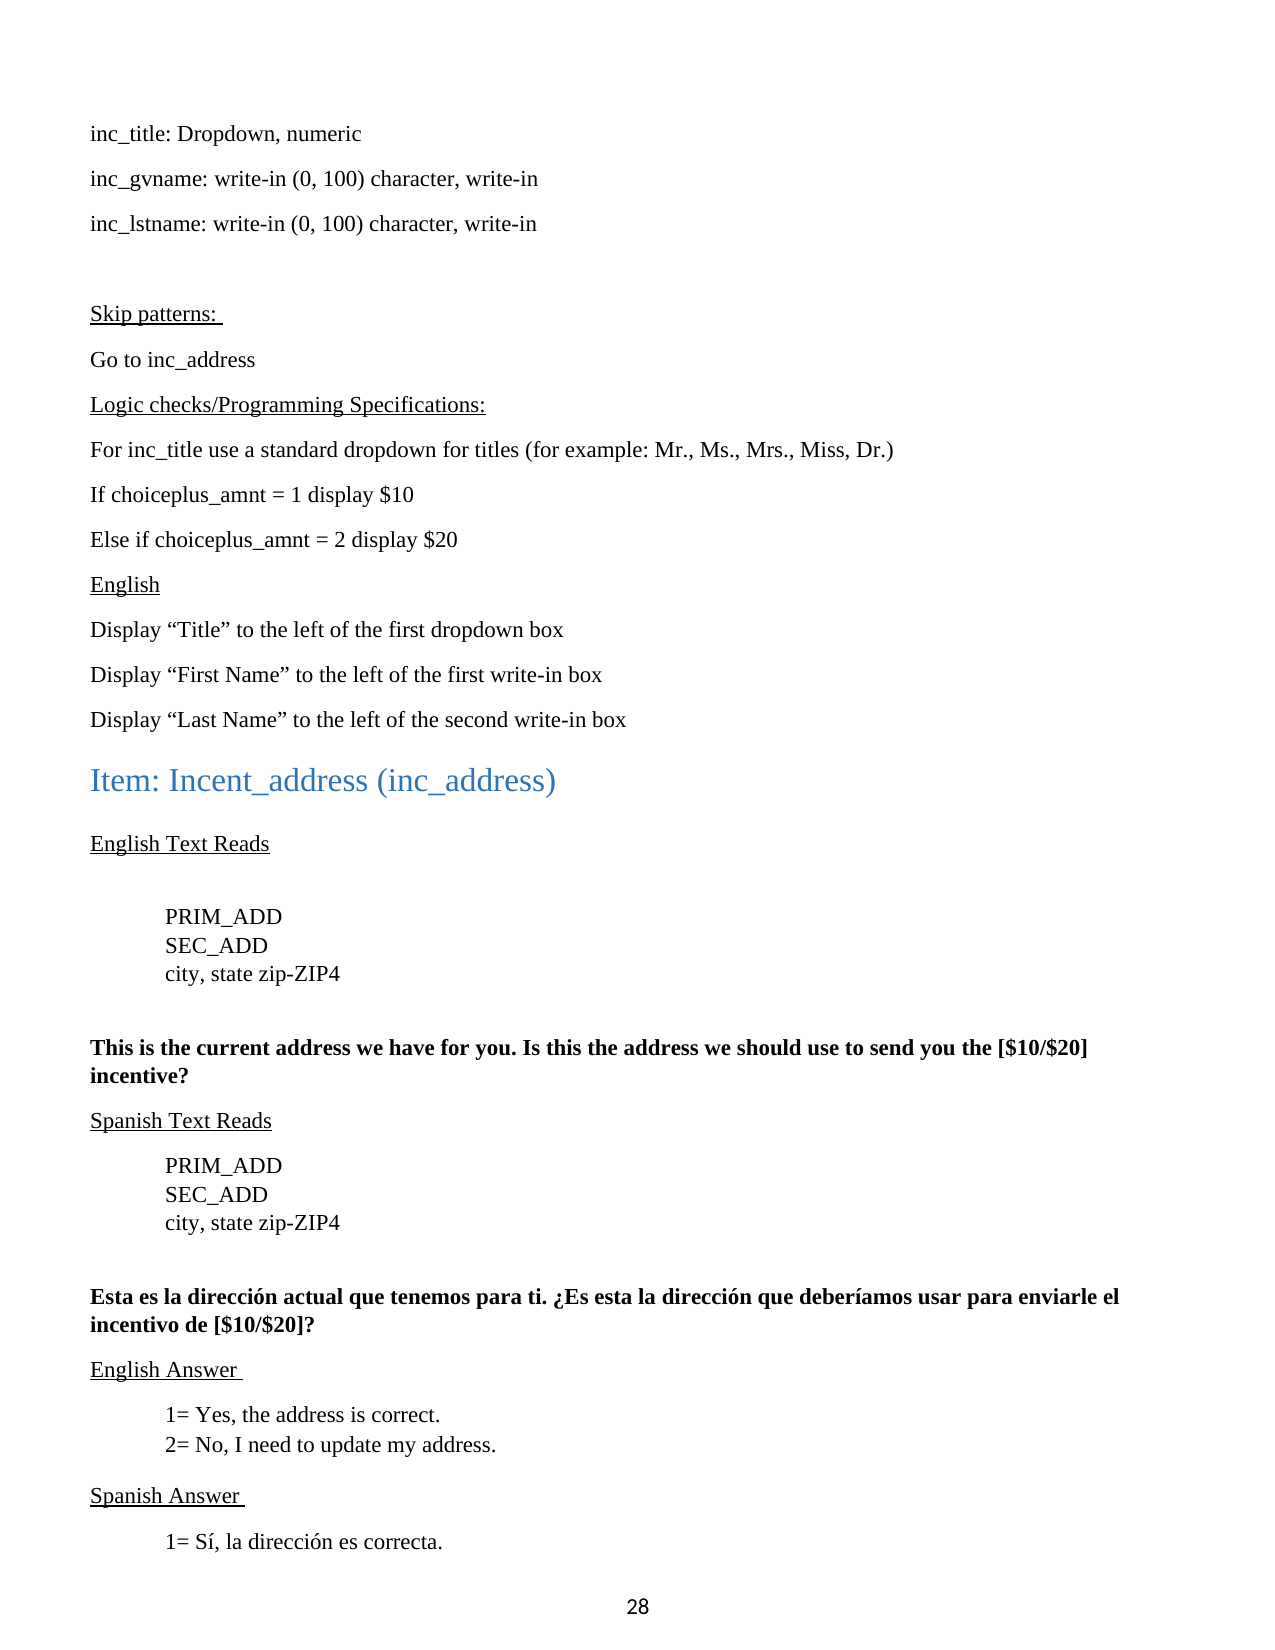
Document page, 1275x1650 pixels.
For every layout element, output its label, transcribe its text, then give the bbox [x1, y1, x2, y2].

text inc_title: Dropdown, numeric [90, 120, 1185, 146]
text Esta es la dirección actual que tenemos para ti. ¿Es esta la dirección que deberíamos usar para enviarle el incentivo de [$10/$20]? [90, 1283, 1185, 1337]
list 2= No, I need to update my address. [165, 1432, 1185, 1458]
text Else if choiceplus_amnt = 2 display $20 [90, 526, 1185, 552]
text city, state zip-ZIP4 [165, 960, 1185, 986]
text Display “Title” to the left of the first dropdown box [90, 616, 1185, 643]
text inc_lstname: write-in (0, 100) character, write-in [90, 210, 1185, 237]
text PRIM_ADD [165, 1152, 1185, 1179]
list 1= Sí, la dirección es correcta. [165, 1528, 1185, 1554]
text Skip patterns: [90, 301, 1185, 327]
subtitle Item: Incent_address (inc_address) [90, 760, 1185, 798]
text English Text Reads [90, 830, 1185, 856]
text SEC_ADD [165, 1181, 1185, 1207]
text inc_gvname: write-in (0, 100) character, write-in [90, 165, 1185, 192]
text If choiceplus_amnt = 1 display $10 [90, 481, 1185, 507]
text For inc_title use a standard dropdown for titles (for example: Mr., Ms., Mrs., Miss, Dr.) [90, 436, 1185, 462]
text Logic checks/Programming Specifications: [90, 391, 1185, 417]
text city, state zip-ZIP4 [165, 1209, 1185, 1236]
list 1= Yes, the address is correct. [165, 1401, 1185, 1428]
text Display “Last Name” to the left of the second write-in box [90, 706, 1185, 733]
text English [90, 571, 1185, 597]
text Spanish Answer [90, 1483, 1185, 1509]
text SEC_ADD [165, 932, 1185, 958]
text Display “First Name” to the left of the first write-in box [90, 661, 1185, 688]
text Spanish Text Reads [90, 1107, 1185, 1133]
text This is the current address we have for you. Is this the address we should use to send you the [$10/$20] incentive? [90, 1034, 1185, 1088]
text English Answer [90, 1356, 1185, 1383]
text Go to inc_address [90, 346, 1185, 372]
text PRIM_ADD [165, 903, 1185, 929]
